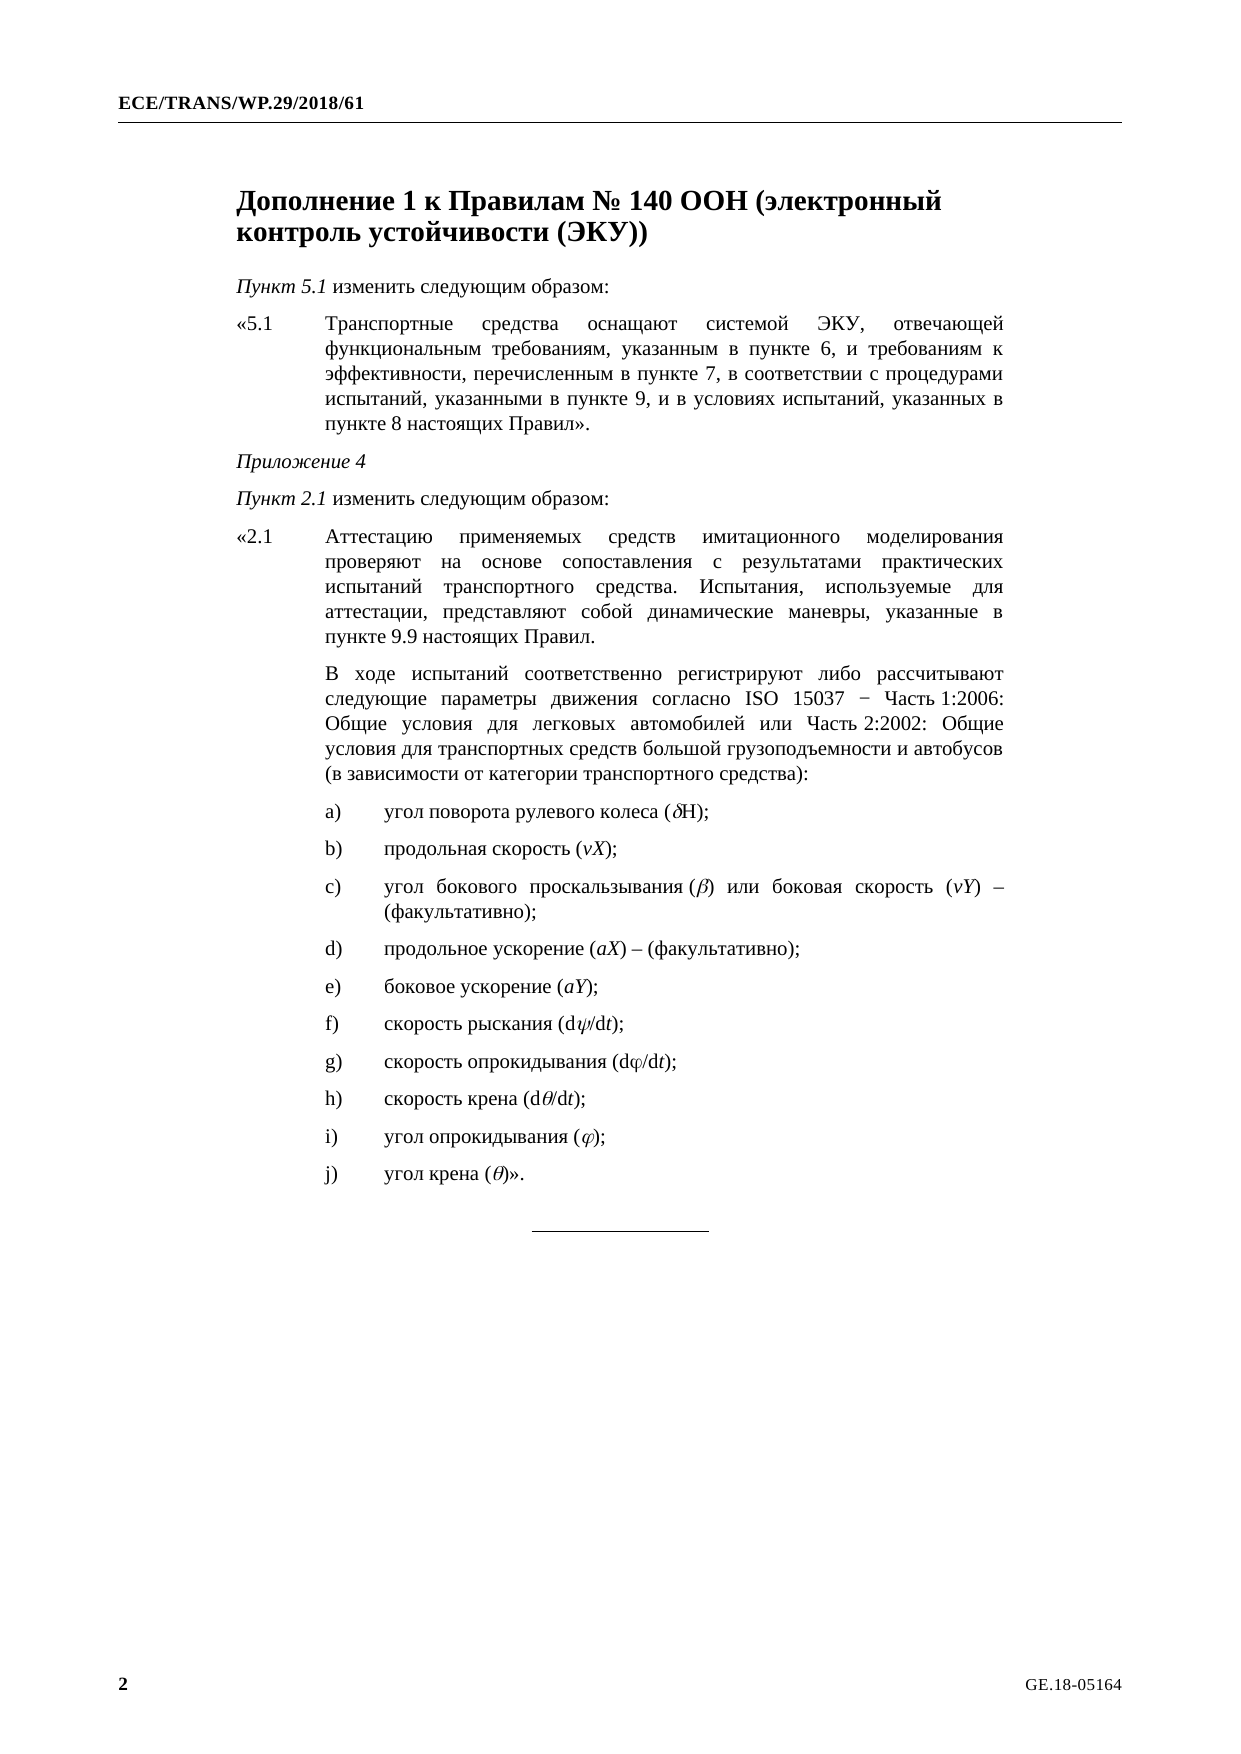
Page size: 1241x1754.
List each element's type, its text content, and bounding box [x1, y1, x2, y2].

text В ходе испытаний соответственно регистрируют либо рассчитывают следующие параметры движения согласно ISO 15037 − Часть 1:2006: Общие условия для легковых автомобилей или Часть 2:2002: Общие условия для транспортных средств большой грузоподъемности и автобусов (в зависимости от категории транспортного средства): [325, 660, 1004, 785]
text а) угол поворота рулевого колеса (H); [325, 798, 1004, 823]
text e) боковое ускорение (aY); [325, 973, 1004, 998]
text i) угол опрокидывания (); [325, 1123, 1004, 1148]
text d) продольное ускорение (aX) – (факультативно); [325, 935, 1004, 960]
text h) скорость крена (d/dt); [325, 1085, 1004, 1110]
text Пункт 2.1 изменить следующим образом: [236, 485, 1004, 510]
text Пункт 5.1 изменить следующим образом: [236, 273, 1004, 298]
text j) угол крена ()». [325, 1160, 1004, 1185]
text c) угол бокового проскальзывания () или боковая скорость (vY) – (факультативно); [325, 873, 1004, 923]
text g) скорость опрокидывания (d/dt); [325, 1048, 1004, 1073]
text Дополнение 1 к Правилам № 140 ООН (электронный контроль устойчивости (ЭКУ)) [118, 185, 1004, 248]
text b) продольная скорость (vX); [325, 835, 1004, 860]
text «5.1 Транспортные средства оснащают системой ЭКУ, отвечающей функциональным требованиям, указанным в пункте 6, и требованиям к эффективности, перечисленным в пункте 7, в соответствии с процедурами испытаний, указанными в пункте 9, и в условиях испытаний, указанных в пункте 8 настоящих Правил». [236, 310, 1004, 435]
text «2.1 Аттестацию применяемых средств имитационного моделирования проверяют на основе сопоставления с результатами практических испытаний транспортного средства. Испытания, используемые для аттестации, представляют собой динамические маневры, указанные в пункте 9.9 настоящих Правил. [236, 523, 1004, 648]
text Приложение 4 [236, 448, 1004, 473]
text f) скорость рыскания (d/dt); [325, 1010, 1004, 1035]
